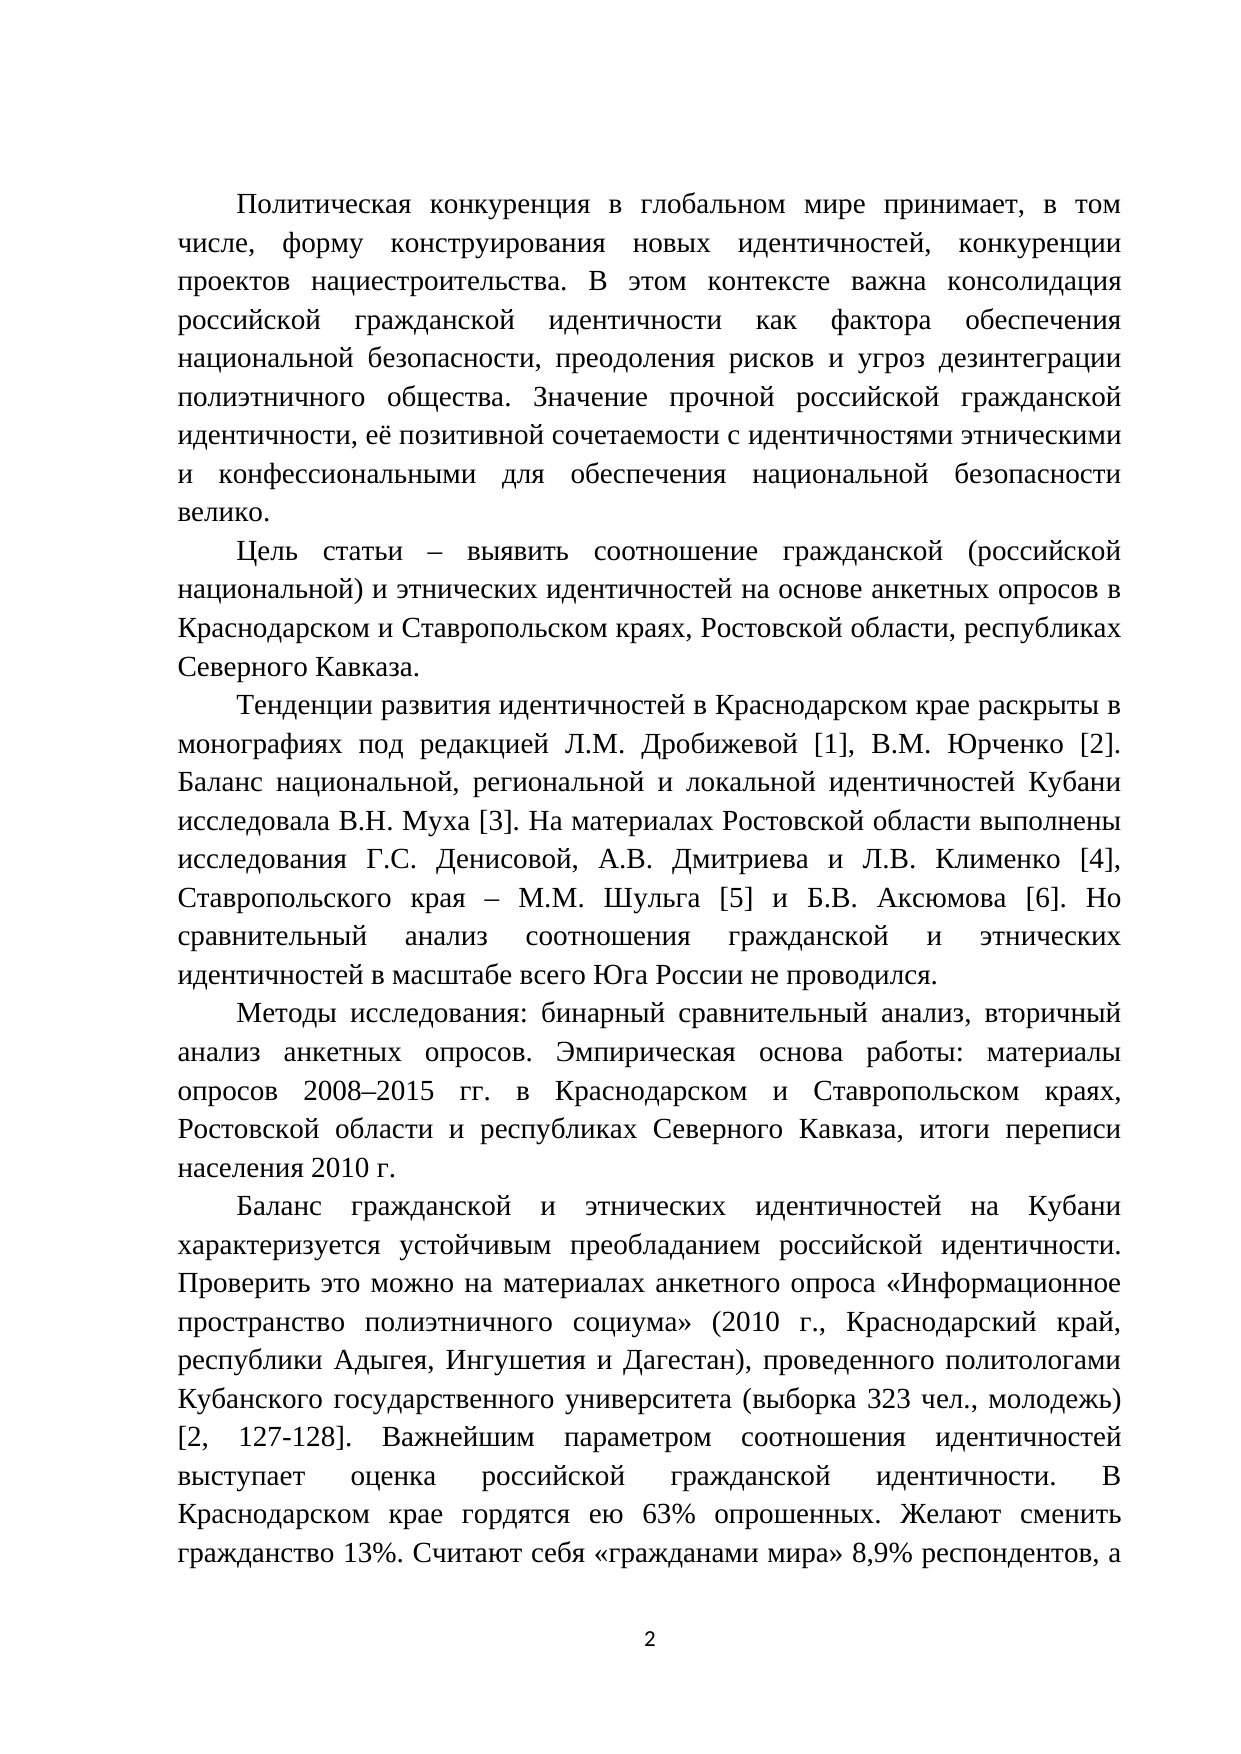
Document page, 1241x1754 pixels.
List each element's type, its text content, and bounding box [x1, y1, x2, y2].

text Цель статьи – выявить соотношение гражданской (российской национальной) и этнических идентичностей на основе анкетных опросов в Краснодарском и Ставропольском краях, Ростовской области, республиках Северного Кавказа. [177, 533, 1122, 682]
text Тенденции развития идентичностей в Краснодарском крае раскрыты в монографиях под редакцией Л.М. Дробижевой [1], В.М. Юрченко [2]. Баланс национальной, региональной и локальной идентичностей Кубани исследовала В.Н. Муха [3]. На материалах Ростовской области выполнены исследования Г.С. Денисовой, А.В. Дмитриева и Л.В. Клименко [4], Ставропольского края – М.М. Шульга [5] и Б.В. Аксюмова [6]. Но сравнительный анализ соотношения гражданской и этнических идентичностей в масштабе всего Юга России не проводился. [177, 687, 1122, 991]
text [177, 1188, 1122, 1569]
text Политическая конкуренция в глобальном мире принимает, в том числе, форму конструирования новых идентичностей, конкуренции проектов нациестроительства. В этом контексте важна консолидация российской гражданской идентичности как фактора обеспечения национальной безопасности, преодоления рисков и угроз дезинтеграции полиэтничного общества. Значение прочной российской гражданской идентичности, её позитивной сочетаемости с идентичностями этническими и конфессиональными для обеспечения национальной безопасности велико. [177, 186, 1122, 528]
text Методы исследования: бинарный сравнительный анализ, вторичный анализ анкетных опросов. Эмпирическая основа работы: материалы опросов 2008–2015 гг. в Краснодарском и Ставропольском краях, Ростовской области и республиках Северного Кавказа, итоги переписи населения 2010 г. [177, 996, 1122, 1183]
